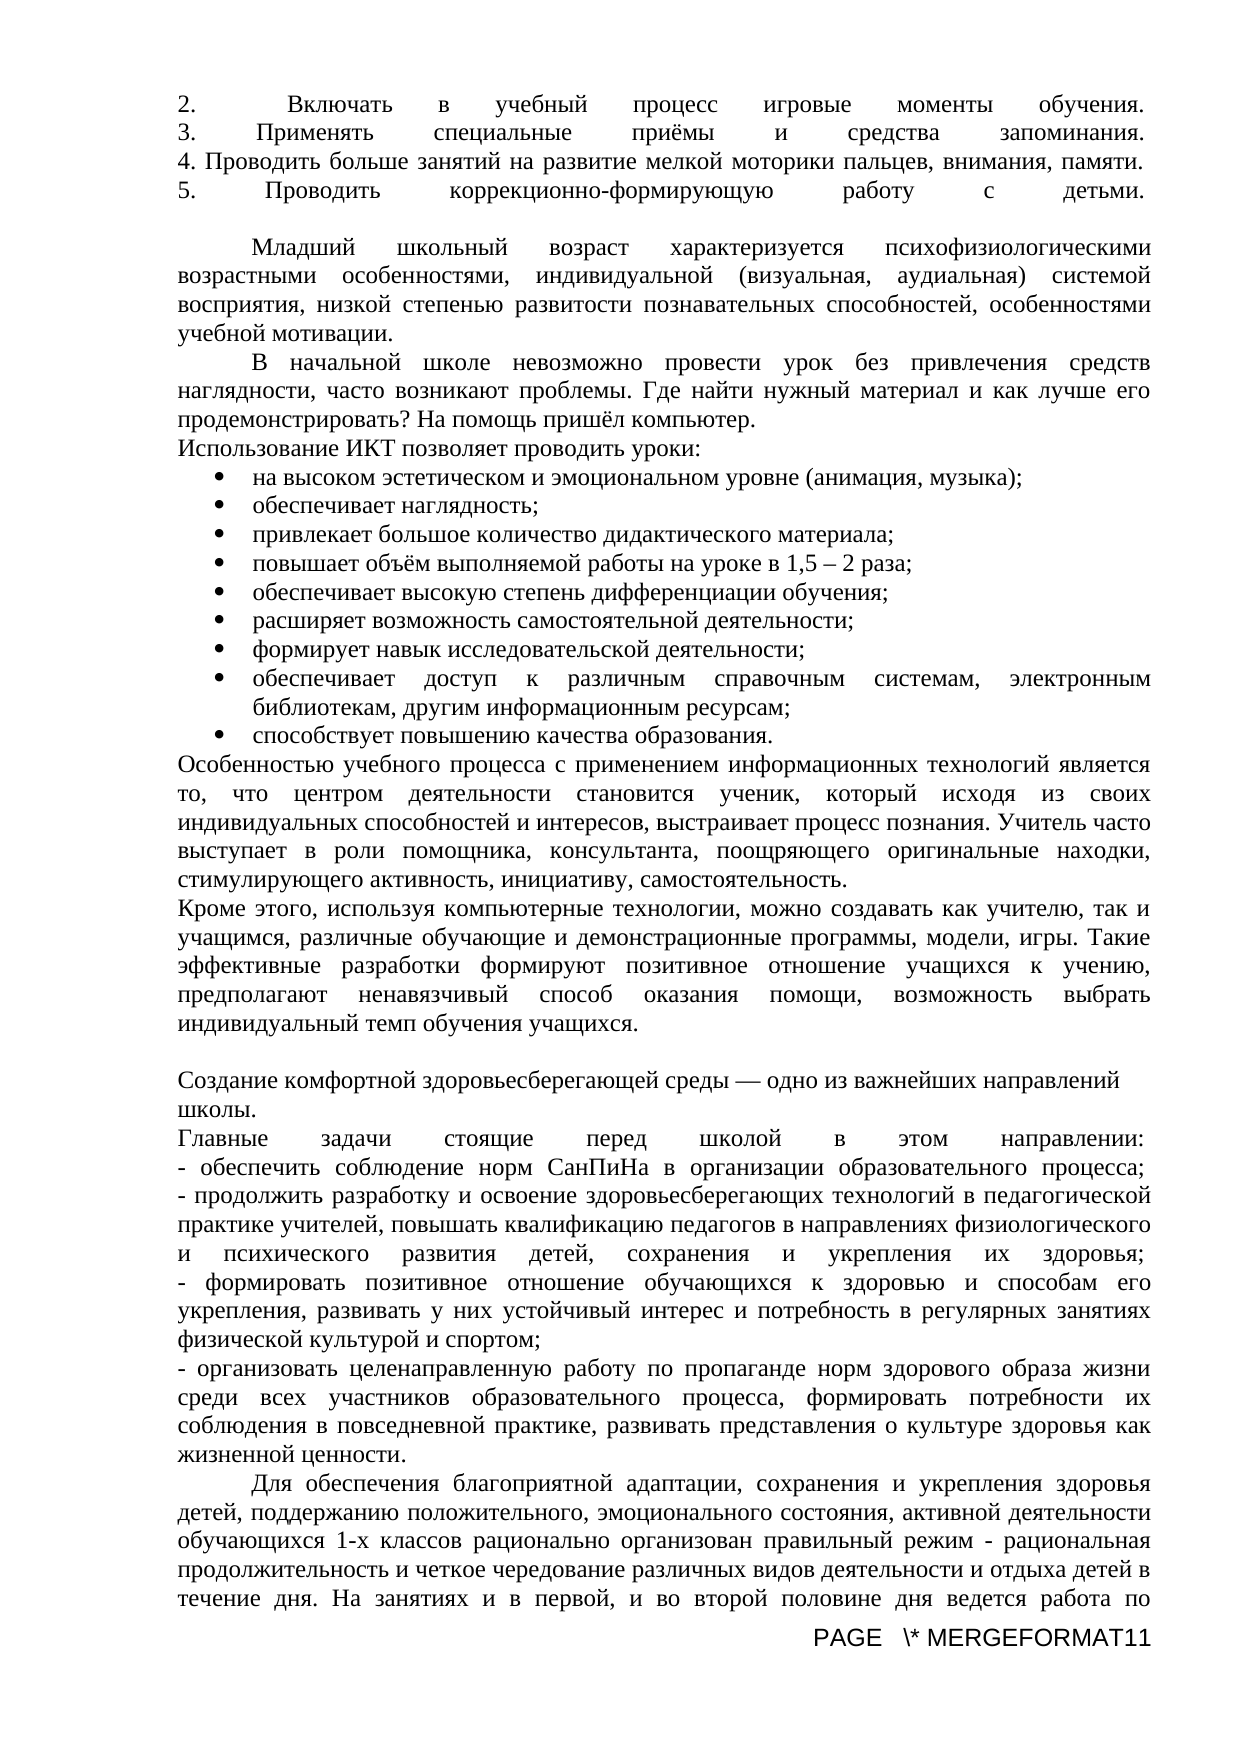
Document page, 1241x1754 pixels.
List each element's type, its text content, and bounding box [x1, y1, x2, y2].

list обеспечивает доступ к различным справочным системам, электронным библиотекам, другим информационным ресурсам; [215, 663, 1152, 720]
list способствует повышению качества образования. [215, 720, 1152, 749]
text Младший школьный возраст характеризуется психофизиологическими возрастными особенностями, индивидуальной (визуальная, аудиальная) системой восприятия, низкой степенью развитости познавательных способностей, особенностями учебной мотивации. [177, 232, 1152, 347]
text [177, 1468, 1152, 1612]
text В начальной школе невозможно провести урок без привлечения средств наглядности, часто возникают проблемы. Где найти нужный материал и как лучше его продемонстрировать? На помощь пришёл компьютер. [177, 347, 1152, 433]
list привлекает большое количество дидактического материала; [215, 519, 1152, 548]
list повышает объём выполняемой работы на уроке в 1,5 – 2 раза; [215, 548, 1152, 577]
list на высоком эстетическом и эмоциональном уровне (анимация, музыка); [215, 462, 1152, 490]
list формирует навык исследовательской деятельности; [215, 634, 1152, 663]
text Создание комфортной здоровьесберегающей среды — одно из важнейших направлений [177, 1037, 1152, 1094]
text Кроме этого, используя компьютерные технологии, можно создавать как учителю, так и учащимся, различные обучающие и демонстрационные программы, модели, игры. Такие эффективные разработки формируют позитивное отношение учащихся к учению, предполагают ненавязчивый способ оказания помощи, возможность выбрать индивидуальный темп обучения учащихся. [177, 893, 1152, 1037]
text 2. Включать в учебный процесс игровые моменты обучения. 3. Применять специальные приёмы и средства запоминания. 4. Проводить больше занятий на развитие мелкой моторики пальцев, внимания, памяти. 5. Проводить коррекционно-формирующую работу с детьми. [177, 89, 1152, 232]
list обеспечивает наглядность; [215, 490, 1152, 519]
list расширяет возможность самостоятельной деятельности; [215, 605, 1152, 634]
text Использование ИКТ позволяет проводить уроки: [177, 433, 1152, 462]
list обеспечивает высокую степень дифференциации обучения; [215, 577, 1152, 605]
text Особенностью учебного процесса с применением информационных технологий является то, что центром деятельности становится ученик, который исходя из своих индивидуальных способностей и интересов, выстраивает процесс познания. Учитель часто выступает в роли помощника, консультанта, поощряющего оригинальные находки, стимулирующего активность, инициативу, самостоятельность. [177, 749, 1152, 893]
text школы. Главные задачи стоящие перед школой в этом направлении: - обеспечить соблюдение норм СанПиНа в организации образовательного процесса; - продолжить разработку и освоение здоровьесберегающих технологий в педагогической практике учителей, повышать квалификацию педагогов в направлениях физиологического и психического развития детей, сохранения и укрепления их здоровья; - формировать позитивное отношение обучающихся к здоровью и способам его укрепления, развивать у них устойчивый интерес и потребность в регулярных занятиях физической культурой и спортом; [177, 1094, 1152, 1353]
text - организовать целенаправленную работу по пропаганде норм здорового образа жизни среди всех участников образовательного процесса, формировать потребности их соблюдения в повседневной практике, развивать представления о культуре здоровья как жизненной ценности. [177, 1353, 1152, 1468]
